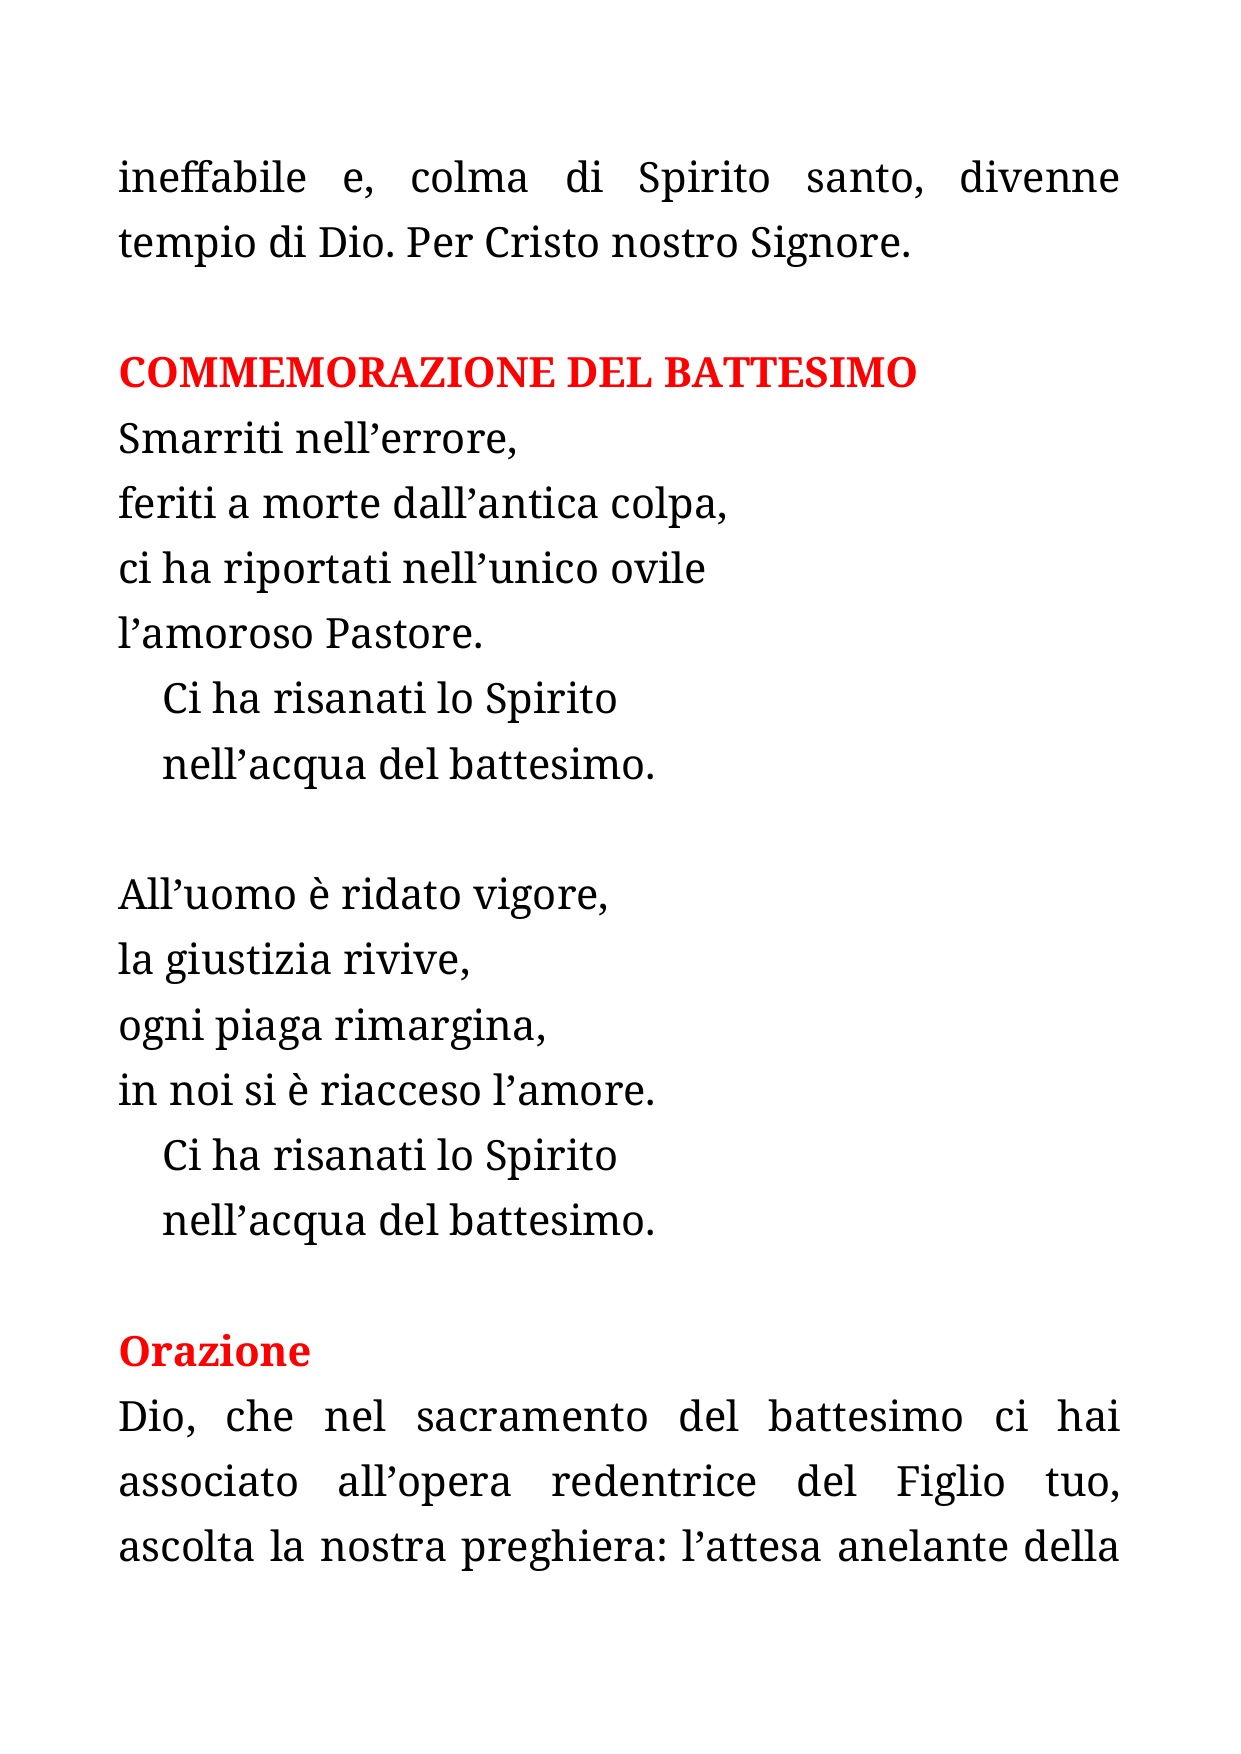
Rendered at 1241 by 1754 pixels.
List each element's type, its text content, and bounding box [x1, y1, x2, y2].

text ci ha riportati nell’unico ovile [118, 539, 1122, 596]
text Ci ha risanati lo Spirito [118, 1126, 1122, 1182]
text Smarriti nell’errore, [118, 408, 1122, 465]
text nell’acqua del battesimo. [118, 1191, 1122, 1248]
text Orazione [118, 1321, 1122, 1378]
text nell’acqua del battesimo. [118, 734, 1122, 791]
text l’amoroso Pastore. [118, 604, 1122, 661]
text in noi si è riacceso l’amore. [118, 1061, 1122, 1117]
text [118, 148, 1122, 269]
text COMMEMORAZIONE DEL BATTESIMO [118, 343, 1122, 400]
text ogni piaga rimargina, [118, 995, 1122, 1052]
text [118, 1387, 1122, 1574]
text All’uomo è ridato vigore, [118, 865, 1122, 922]
text feriti a morte dall’antica colpa, [118, 474, 1122, 530]
text la giustizia rivive, [118, 930, 1122, 987]
text Ci ha risanati lo Spirito [118, 669, 1122, 726]
